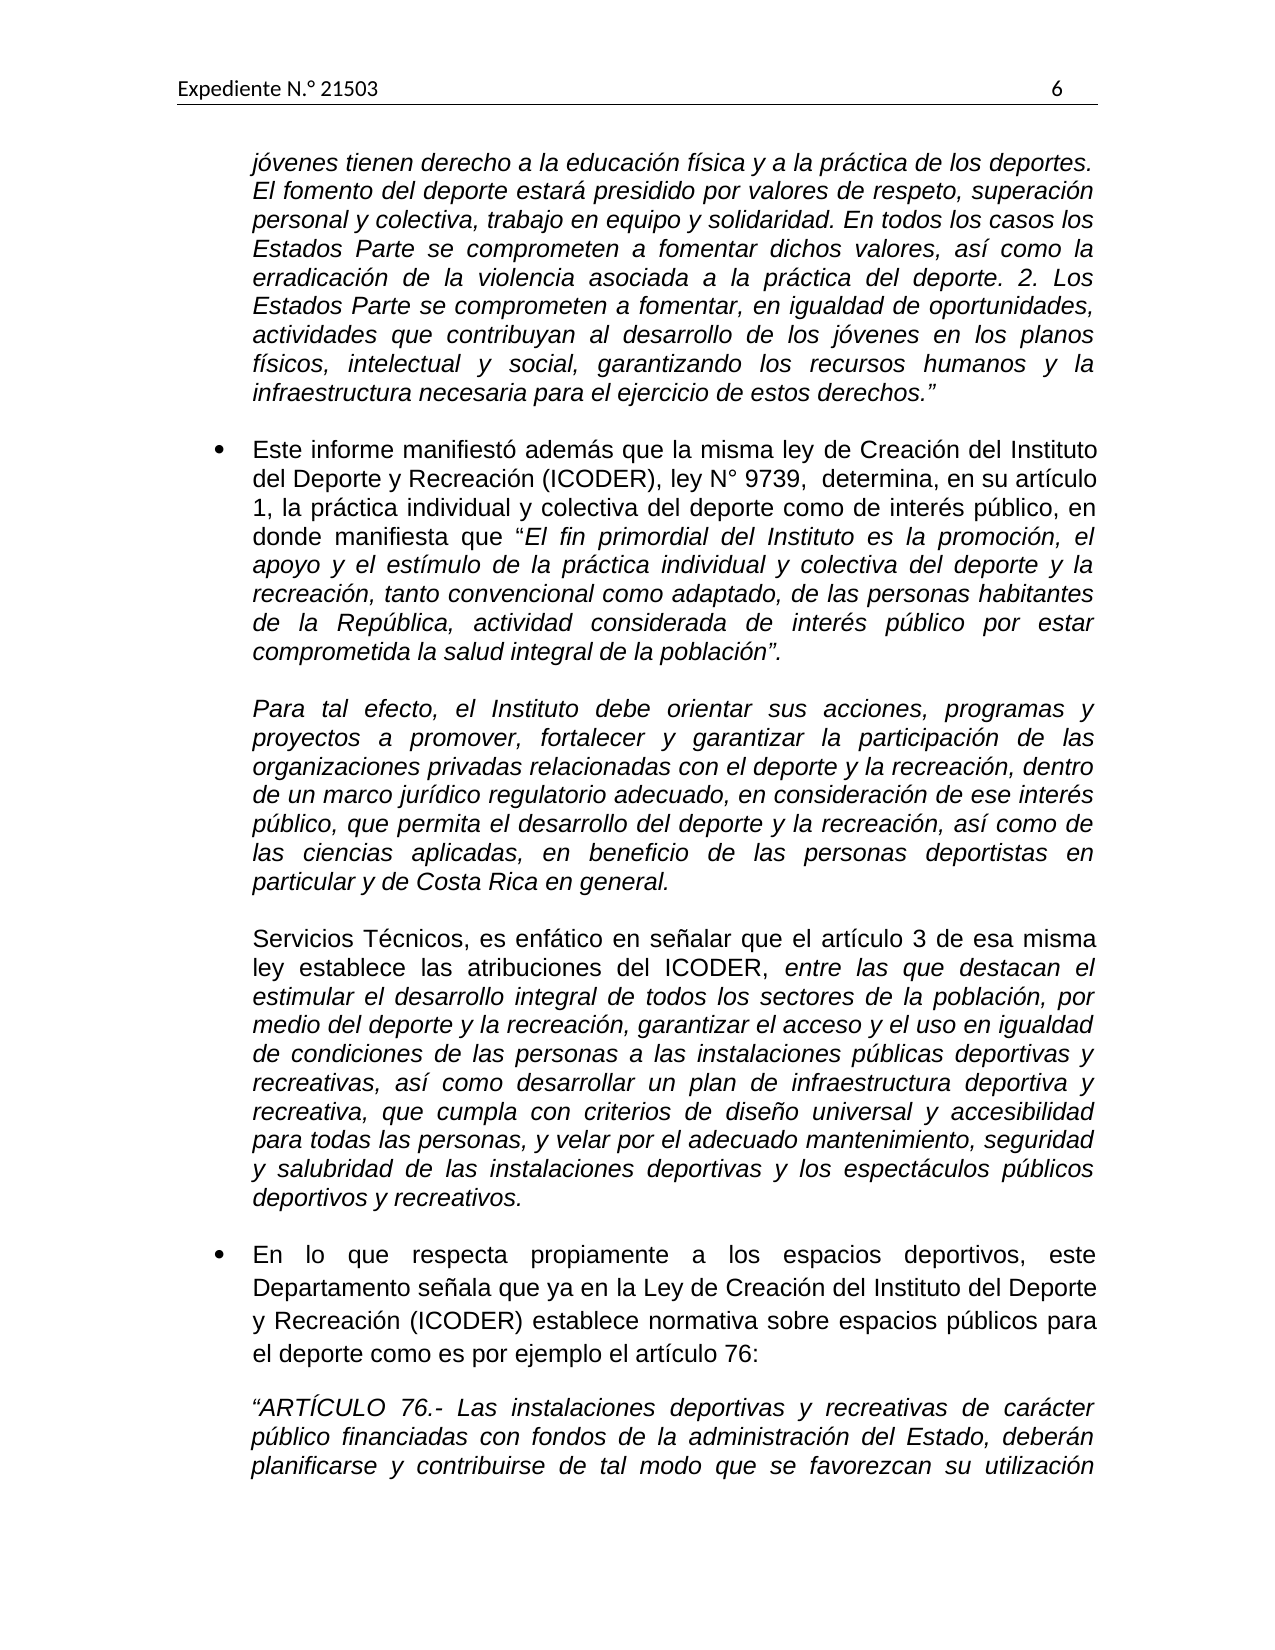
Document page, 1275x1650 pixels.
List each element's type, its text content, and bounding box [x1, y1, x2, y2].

text Para tal efecto, el Instituto debe orientar sus acciones, programas y proyectos a promover, fortalecer y garantizar la participación de las organizaciones privadas relacionadas con el deporte y la recreación, dentro de un marco jurídico regulatorio adecuado, en consideración de ese interés público, que permita el desarrollo del deporte y la recreación, así como de las ciencias aplicadas, en beneficio de las personas deportistas en particular y de Costa Rica en general. [252, 694, 1098, 895]
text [252, 148, 1098, 406]
list En lo que respecta propiamente a los espacios deportivos, este Departamento señala que ya en la Ley de Creación del Instituto del Deporte y Recreación (ICODER) establece normativa sobre espacios públicos para el deporte como es por ejemplo el artículo 76: [215, 1240, 1098, 1368]
text Servicios Técnicos, es enfático en señalar que el artículo 3 de esa misma ley establece las atribuciones del ICODER, entre las que destacan el estimular el desarrollo integral de todos los sectores de la población, por medio del deporte y la recreación, garantizar el acceso y el uso en igualdad de condiciones de las personas a las instalaciones públicas deportivas y recreativas, así como desarrollar un plan de infraestructura deportiva y recreativa, que cumpla con criterios de diseño universal y accesibilidad para todas las personas, y velar por el adecuado mantenimiento, seguridad y salubridad de las instalaciones deportivas y los espectáculos públicos deportivos y recreativos. [252, 924, 1098, 1211]
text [251, 1393, 1098, 1479]
list Este informe manifiestó además que la misma ley de Creación del Instituto del Deporte y Recreación (ICODER), ley N° 9739, determina, en su artículo 1, la práctica individual y colectiva del deporte como de interés público, en donde manifiesta que “El fin primordial del Instituto es la promoción, el apoyo y el estímulo de la práctica individual y colectiva del deporte y la recreación, tanto convencional como adaptado, de las personas habitantes de la República, actividad considerada de interés público por estar comprometida la salud integral de la población”. [215, 435, 1098, 665]
